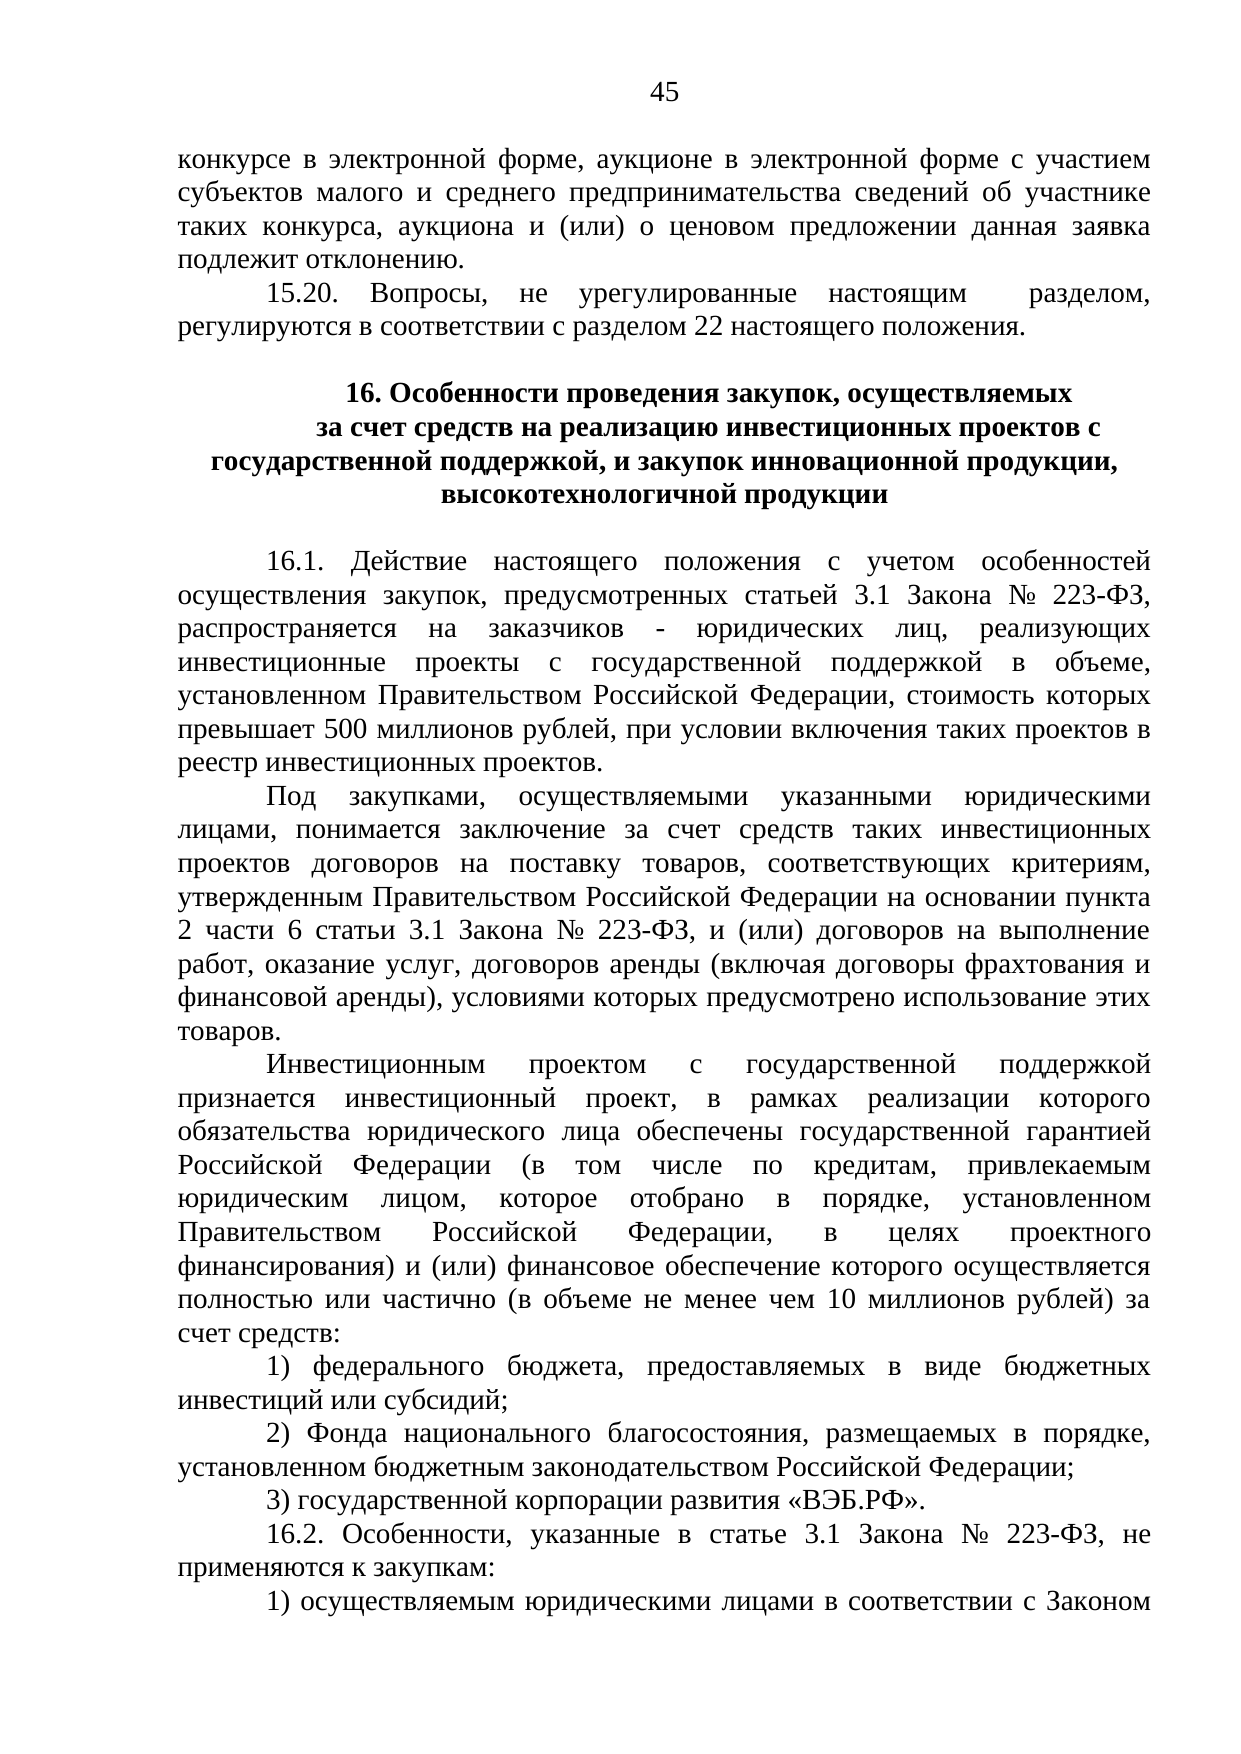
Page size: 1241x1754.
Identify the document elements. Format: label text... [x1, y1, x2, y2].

text Инвестиционным проектом с государственной поддержкой признается инвестиционный проект, в рамках реализации которого обязательства юридического лица обеспечены государственной гарантией Российской Федерации (в том числе по кредитам, привлекаемым юридическим лицом, которое отобрано в порядке, установленном Правительством Российской Федерации, в целях проектного финансирования) и (или) финансовое обеспечение которого осуществляется полностью или частично (в объеме не менее чем 10 миллионов рублей) за счет средств: [177, 1046, 1152, 1348]
text за счет средств на реализацию инвестиционных проектов с государственной поддержкой, и закупок инновационной продукции, высокотехнологичной продукции [177, 409, 1152, 510]
text 2) Фонда национального благосостояния, размещаемых в порядке, установленном бюджетным законодательством Российской Федерации; [177, 1415, 1152, 1482]
text 15.20. Вопросы, не урегулированные настоящим разделом, регулируются в соответствии с разделом 22 настоящего положения. [177, 275, 1152, 342]
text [177, 141, 1152, 275]
text 16.1. Действие настоящего положения с учетом особенностей осуществления закупок, предусмотренных статьей 3.1 Закона № 223-ФЗ, распространяется на заказчиков - юридических лиц, реализующих инвестиционные проекты с государственной поддержкой в объеме, установленном Правительством Российской Федерации, стоимость которых превышает 500 миллионов рублей, при условии включения таких проектов в реестр инвестиционных проектов. [177, 543, 1152, 778]
text 16.2. Особенности, указанные в статье 3.1 Закона № 223-ФЗ, не применяются к закупкам: [177, 1516, 1152, 1583]
text Под закупками, осуществляемыми указанными юридическими лицами, понимается заключение за счет средств таких инвестиционных проектов договоров на поставку товаров, соответствующих критериям, утвержденным Правительством Российской Федерации на основании пункта 2 части 6 статьи 3.1 Закона № 223-ФЗ, и (или) договоров на выполнение работ, оказание услуг, договоров аренды (включая договоры фрахтования и финансовой аренды), условиями которых предусмотрено использование этих товаров. [177, 778, 1152, 1046]
text 3) государственной корпорации развития «ВЭБ.РФ». [177, 1482, 1152, 1516]
text 1) федерального бюджета, предоставляемых в виде бюджетных инвестиций или субсидий; [177, 1348, 1152, 1415]
text 16. Особенности проведения закупок, осуществляемых [177, 376, 1152, 409]
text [177, 1583, 1152, 1617]
